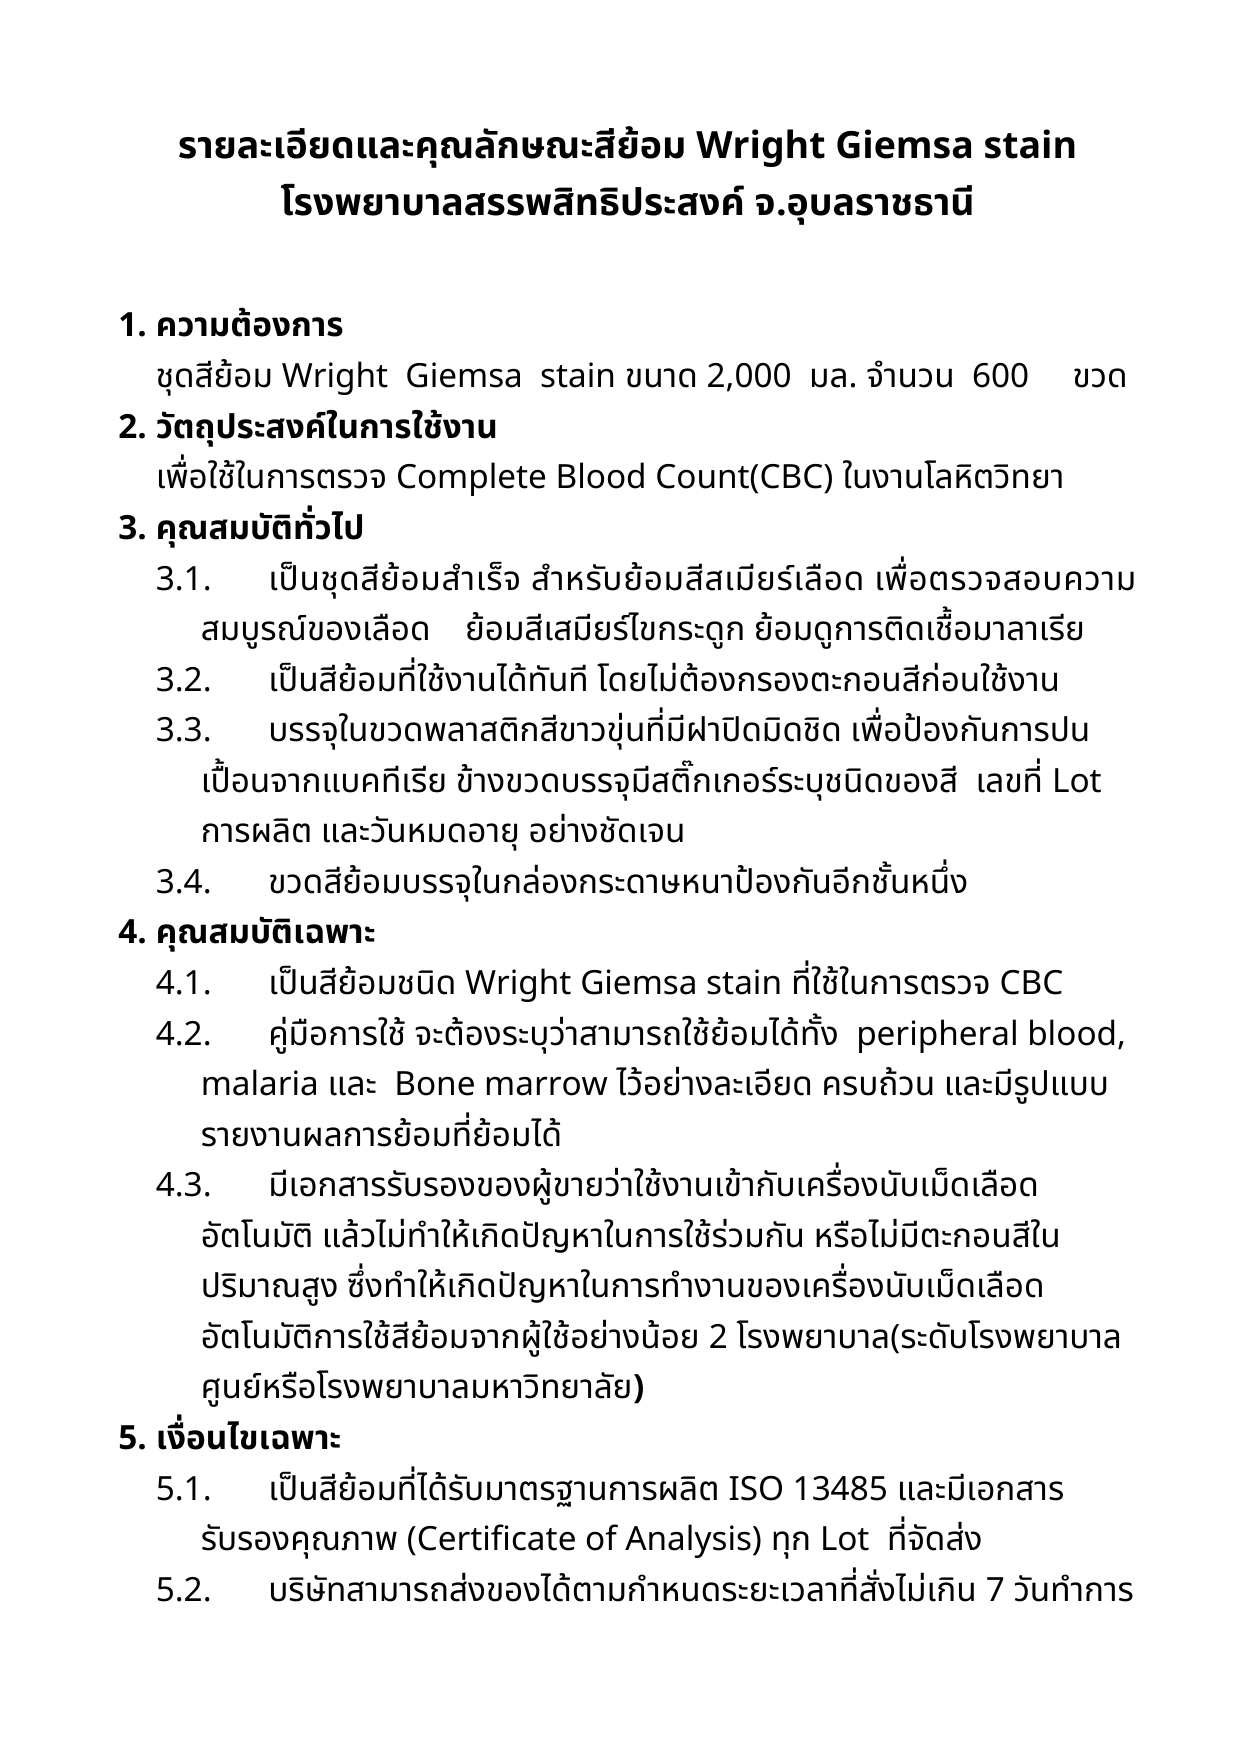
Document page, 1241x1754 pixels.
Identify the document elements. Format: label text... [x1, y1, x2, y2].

list เป็นสีย้อมที่ใช้งานได้ทันที โดยไม่ต้องกรองตะกอนสีก่อนใช้งาน [156, 655, 1137, 706]
list บรรจุในขวดพลาสติกสีขาวขุ่นที่มีฝาปิดมิดชิด เพื่อป้องกันการปนเปื้อนจากแบคทีเรีย ข้างขวดบรรจุมีสติ๊กเกอร์ระบุชนิดของสี เลขที่ Lot การผลิต และวันหมดอายุ อย่างชัดเจน [156, 706, 1137, 858]
list เงื่อนไขเฉพาะ [118, 1414, 1137, 1464]
list เป็นสีย้อมชนิด Wright Giemsa stain ที่ใช้ในการตรวจ CBC [156, 959, 1137, 1009]
list เป็นชุดสีย้อมสำเร็จ สำหรับย้อมสีสเมียร์เลือด เพื่อตรวจสอบความสมบูรณ์ของเลือด ย้อมสีเสมียร์ไขกระดูก ย้อมดูการติดเชื้อมาลาเรีย [156, 554, 1137, 655]
list ขวดสีย้อมบรรจุในกล่องกระดาษหนาป้องกันอีกชั้นหนึ่ง [156, 858, 1137, 908]
text โรงพยาบาลสรรพสิทธิประสงค์ จ.อุบลราชธานี [118, 175, 1137, 232]
list คุณสมบัติเฉพาะ [118, 908, 1137, 959]
list คุณสมบัติทั่วไป [118, 504, 1137, 554]
list เพื่อใช้ในการตรวจ Complete Blood Count(CBC) ในงานโลหิตวิทยา [156, 453, 1137, 504]
list ความต้องการ [118, 301, 1137, 352]
list เป็นสีย้อมที่ได้รับมาตรฐานการผลิต ISO 13485 และมีเอกสารรับรองคุณภาพ (Certificate of Analysis) ทุก Lot ที่จัดส่ง [156, 1464, 1137, 1566]
list วัตถุประสงค์ในการใช้งาน [118, 402, 1137, 453]
list บริษัทสามารถส่งของได้ตามกำหนดระยะเวลาที่สั่งไม่เกิน 7 วันทำการ [156, 1566, 1137, 1616]
list คู่มือการใช้ จะต้องระบุว่าสามารถใช้ย้อมได้ทั้ง peripheral blood, malaria และ Bone marrow ไว้อย่างละเอียด ครบถ้วน และมีรูปแบบรายงานผลการย้อมที่ย้อมได้ [156, 1009, 1137, 1161]
list มีเอกสารรับรองของผู้ขายว่าใช้งานเข้ากับเครื่องนับเม็ดเลือดอัตโนมัติ แล้วไม่ทำให้เกิดปัญหาในการใช้ร่วมกัน หรือไม่มีตะกอนสีในปริมาณสูง ซึ่งทำให้เกิดปัญหาในการทำงานของเครื่องนับเม็ดเลือดอัตโนมัติการใช้สีย้อมจากผู้ใช้อย่างน้อย 2 โรงพยาบาล(ระดับโรงพยาบาลศูนย์หรือโรงพยาบาลมหาวิทยาลัย) [156, 1161, 1137, 1414]
text รายละเอียดและคุณลักษณะสีย้อม Wright Giemsa stain [118, 118, 1137, 175]
list ชุดสีย้อม Wright Giemsa stain ขนาด 2,000 มล. จำนวน 600 ขวด [156, 352, 1137, 402]
